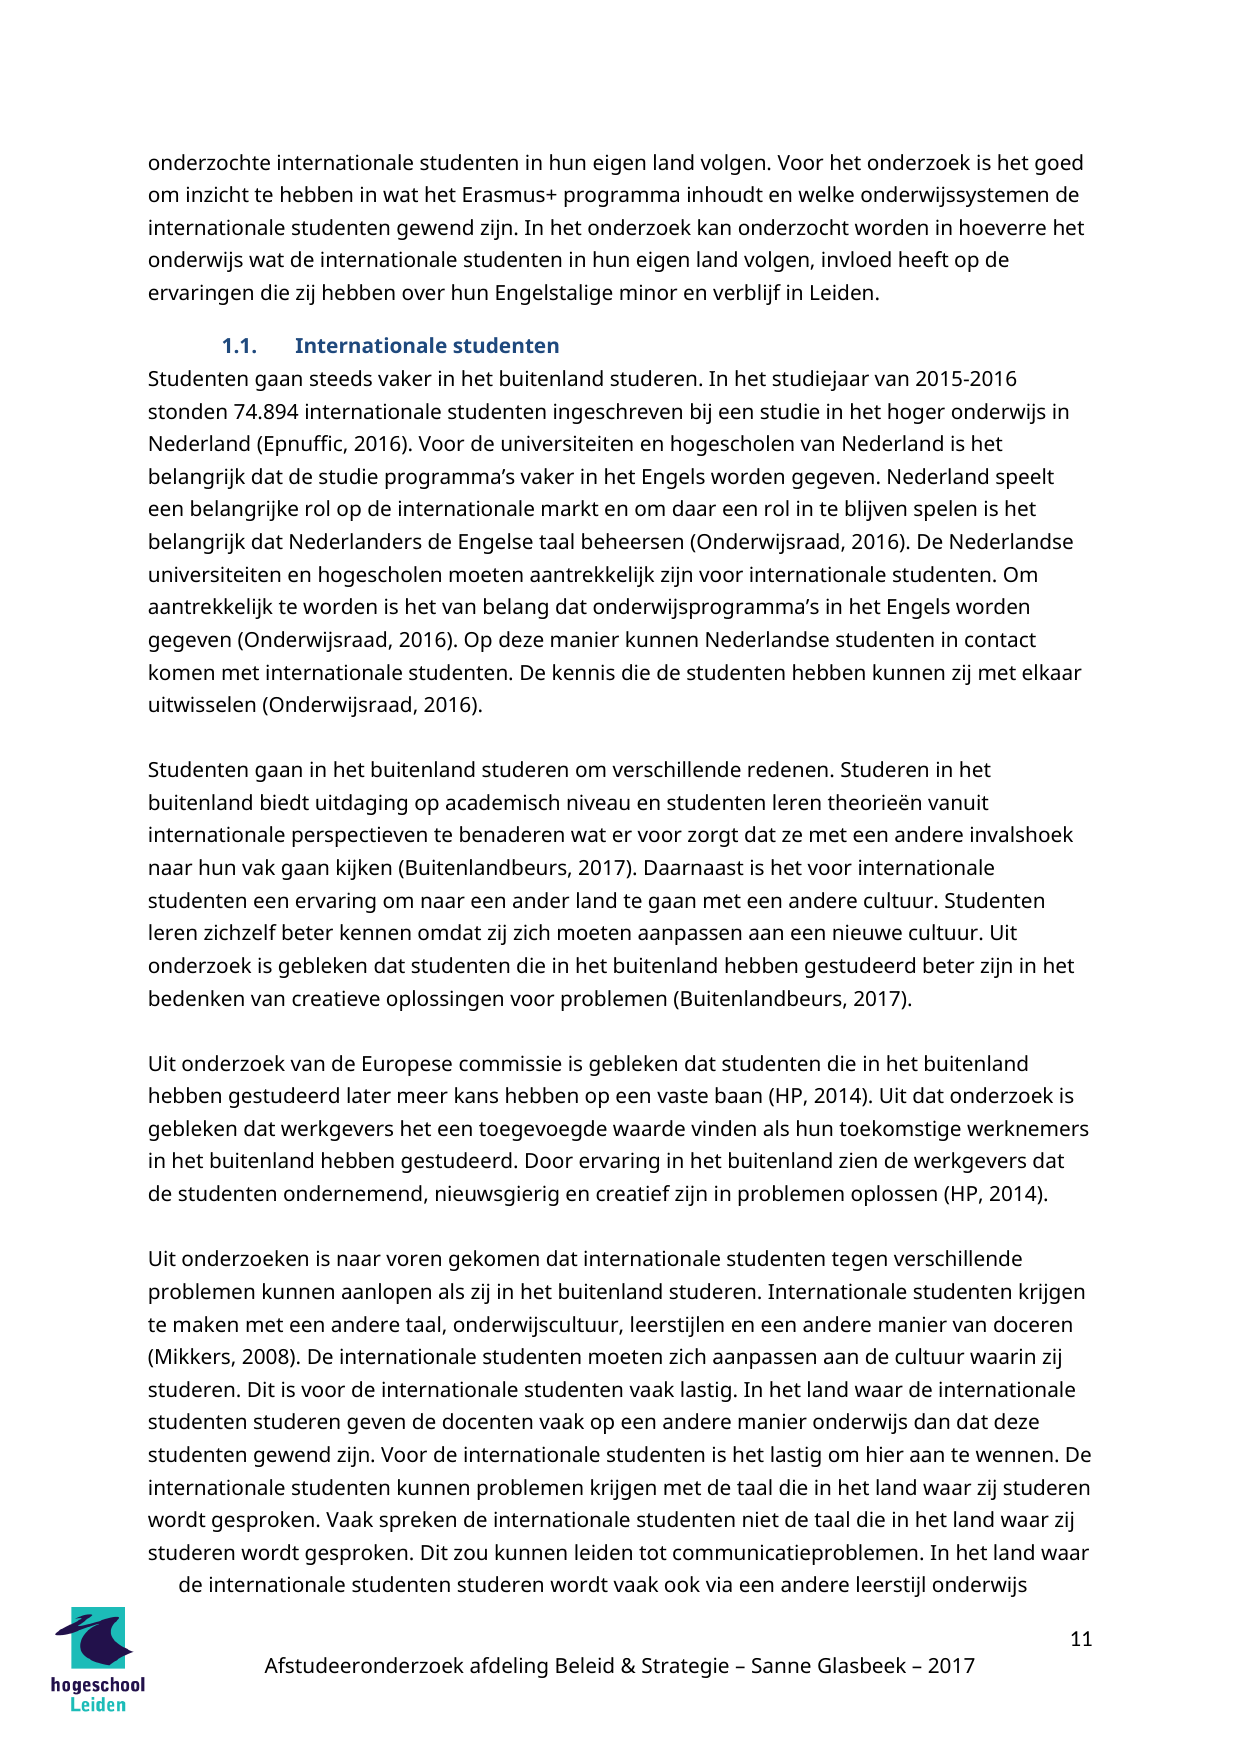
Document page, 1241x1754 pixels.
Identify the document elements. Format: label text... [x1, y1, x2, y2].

text Studenten gaan steeds vaker in het buitenland studeren. In het studiejaar van 2015-2016 stonden 74.894 internationale studenten ingeschreven bij een studie in het hoger onderwijs in Nederland (Epnuffic, 2016). Voor de universiteiten en hogescholen van Nederland is het belangrijk dat de studie programma’s vaker in het Engels worden gegeven. Nederland speelt een belangrijke rol op de internationale markt en om daar een rol in te blijven spelen is het belangrijk dat Nederlanders de Engelse taal beheersen (Onderwijsraad, 2016). De Nederlandse universiteiten en hogescholen moeten aantrekkelijk zijn voor internationale studenten. Om aantrekkelijk te worden is het van belang dat onderwijsprogramma’s in het Engels worden gegeven (Onderwijsraad, 2016). Op deze manier kunnen Nederlandse studenten in contact komen met internationale studenten. De kennis die de studenten hebben kunnen zij met elkaar uitwisselen (Onderwijsraad, 2016). [148, 364, 1092, 719]
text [148, 1244, 1095, 1599]
subtitle 1.1. Internationale studenten [148, 332, 1092, 360]
picture [36, 1592, 160, 1724]
text Studenten gaan in het buitenland studeren om verschillende redenen. Studeren in het buitenland biedt uitdaging op academisch niveau en studenten leren theorieën vanuit internationale perspectieven te benaderen wat er voor zorgt dat ze met een andere invalshoek naar hun vak gaan kijken (Buitenlandbeurs, 2017). Daarnaast is het voor internationale studenten een ervaring om naar een ander land te gaan met een andere cultuur. Studenten leren zichzelf beter kennen omdat zij zich moeten aanpassen aan een nieuwe cultuur. Uit onderzoek is gebleken dat studenten die in het buitenland hebben gestudeerd beter zijn in het bedenken van creatieve oplossingen voor problemen (Buitenlandbeurs, 2017). [148, 755, 1095, 1012]
text Uit onderzoek van de Europese commissie is gebleken dat studenten die in het buitenland hebben gestudeerd later meer kans hebben op een vaste baan (HP, 2014). Uit dat onderzoek is gebleken dat werkgevers het een toegevoegde waarde vinden als hun toekomstige werknemers in het buitenland hebben gestudeerd. Door ervaring in het buitenland zien de werkgevers dat de studenten ondernemend, nieuwsgierig en creatief zijn in problemen oplossen (HP, 2014). [148, 1049, 1095, 1208]
